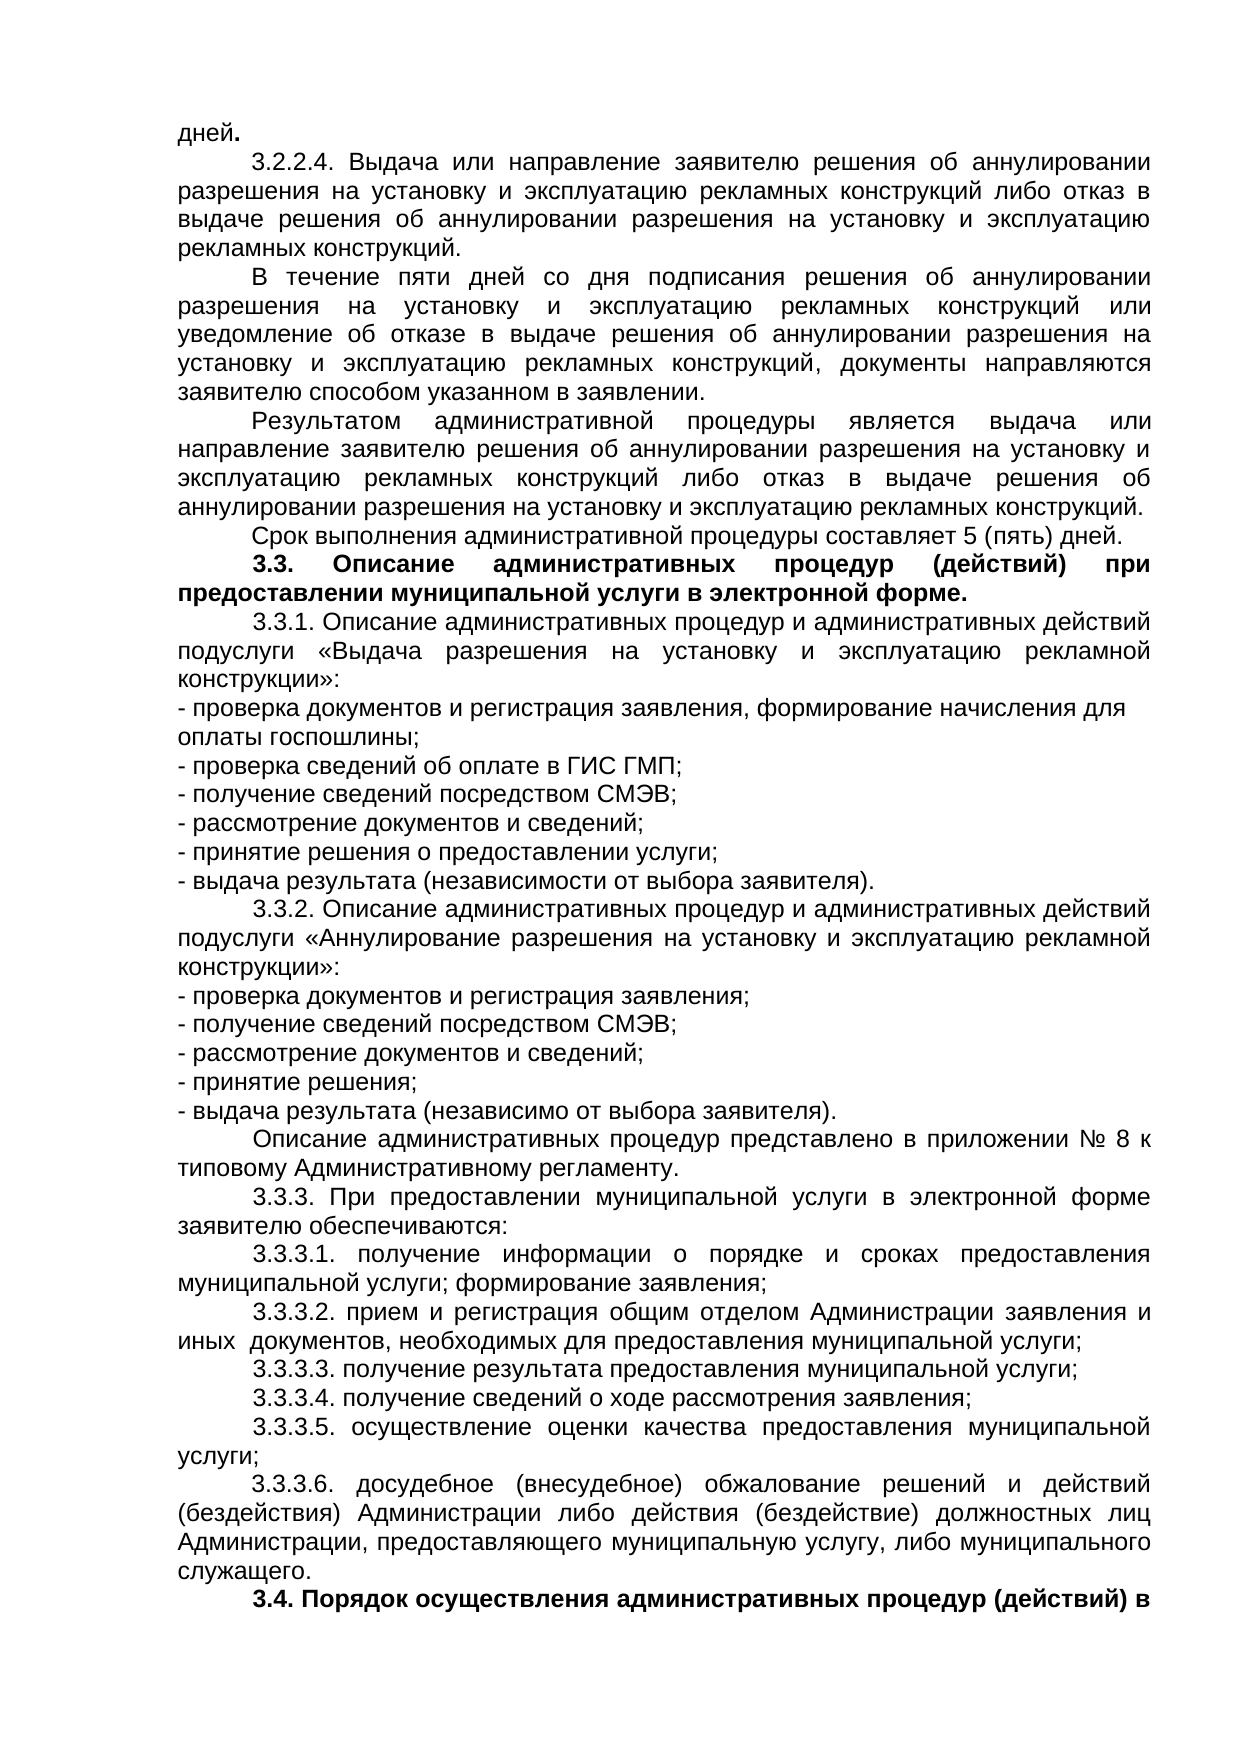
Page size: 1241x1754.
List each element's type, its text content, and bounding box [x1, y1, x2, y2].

text - проверка документов и регистрация заявления; [177, 981, 1152, 1009]
text - проверка сведений об оплате в ГИС ГМП; [177, 751, 1152, 779]
text 3.2.2.4. Выдача или направление заявителю решения об аннулировании разрешения на установку и эксплуатацию рекламных конструкций либо отказ в выдаче решения об аннулировании разрешения на установку и эксплуатацию рекламных конструкций. [177, 147, 1152, 262]
text - выдача результата (независимо от выбора заявителя). [177, 1096, 1152, 1124]
text 3.3.2. Описание административных процедур и административных действий подуслуги «Аннулирование разрешения на установку и эксплуатацию рекламной конструкции»: [177, 894, 1152, 981]
text Описание административных процедур представлено в приложении № 8 к типовому Административному регламенту. [177, 1124, 1152, 1182]
text - выдача результата (независимости от выбора заявителя). [177, 866, 1152, 894]
text 3.3. Описание административных процедур (действий) при предоставлении муниципальной услуги в электронной форме. [177, 549, 1152, 607]
text 3.3.3. При предоставлении муниципальной услуги в электронной форме заявителю обеспечиваются: [177, 1182, 1152, 1239]
text 3.3.1. Описание административных процедур и административных действий подуслуги «Выдача разрешения на установку и эксплуатацию рекламной конструкции»: [177, 607, 1152, 693]
text 3.3.3.4. получение сведений о ходе рассмотрения заявления; [177, 1383, 1152, 1412]
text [177, 1584, 1152, 1613]
text - рассмотрение документов и сведений; [177, 808, 1152, 837]
text 3.3.3.5. осуществление оценки качества предоставления муниципальной услуги; [177, 1412, 1152, 1469]
text В течение пяти дней со дня подписания решения об аннулировании разрешения на установку и эксплуатацию рекламных конструкций или уведомление об отказе в выдаче решения об аннулировании разрешения на установку и эксплуатацию рекламных конструкций, документы направляются заявителю способом указанном в заявлении. [177, 262, 1152, 406]
text - принятие решения о предоставлении услуги; [177, 837, 1152, 866]
text - получение сведений посредством СМЭВ; [177, 1009, 1152, 1038]
text - рассмотрение документов и сведений; [177, 1038, 1152, 1067]
text - проверка документов и регистрация заявления, формирование начисления для оплаты госпошлины; [177, 693, 1152, 751]
text Срок выполнения административной процедуры составляет 5 (пять) дней. [177, 521, 1152, 549]
text 3.3.3.1. получение информации о порядке и сроках предоставления муниципальной услуги; формирование заявления; [177, 1239, 1152, 1297]
text - получение сведений посредством СМЭВ; [177, 779, 1152, 808]
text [177, 118, 1152, 147]
text - принятие решения; [177, 1067, 1152, 1096]
text 3.3.3.6. досудебное (внесудебное) обжалование решений и действий (бездействия) Администрации либо действия (бездействие) должностных лиц Администрации, предоставляющего муниципальную услугу, либо муниципального служащего. [177, 1469, 1152, 1584]
text 3.3.3.3. получение результата предоставления муниципальной услуги; [177, 1354, 1152, 1383]
text 3.3.3.2. прием и регистрация общим отделом Администрации заявления и иных документов, необходимых для предоставления муниципальной услуги; [177, 1297, 1152, 1354]
text Результатом административной процедуры является выдача или направление заявителю решения об аннулировании разрешения на установку и эксплуатацию рекламных конструкций либо отказ в выдаче решения об аннулировании разрешения на установку и эксплуатацию рекламных конструкций. [177, 406, 1152, 521]
